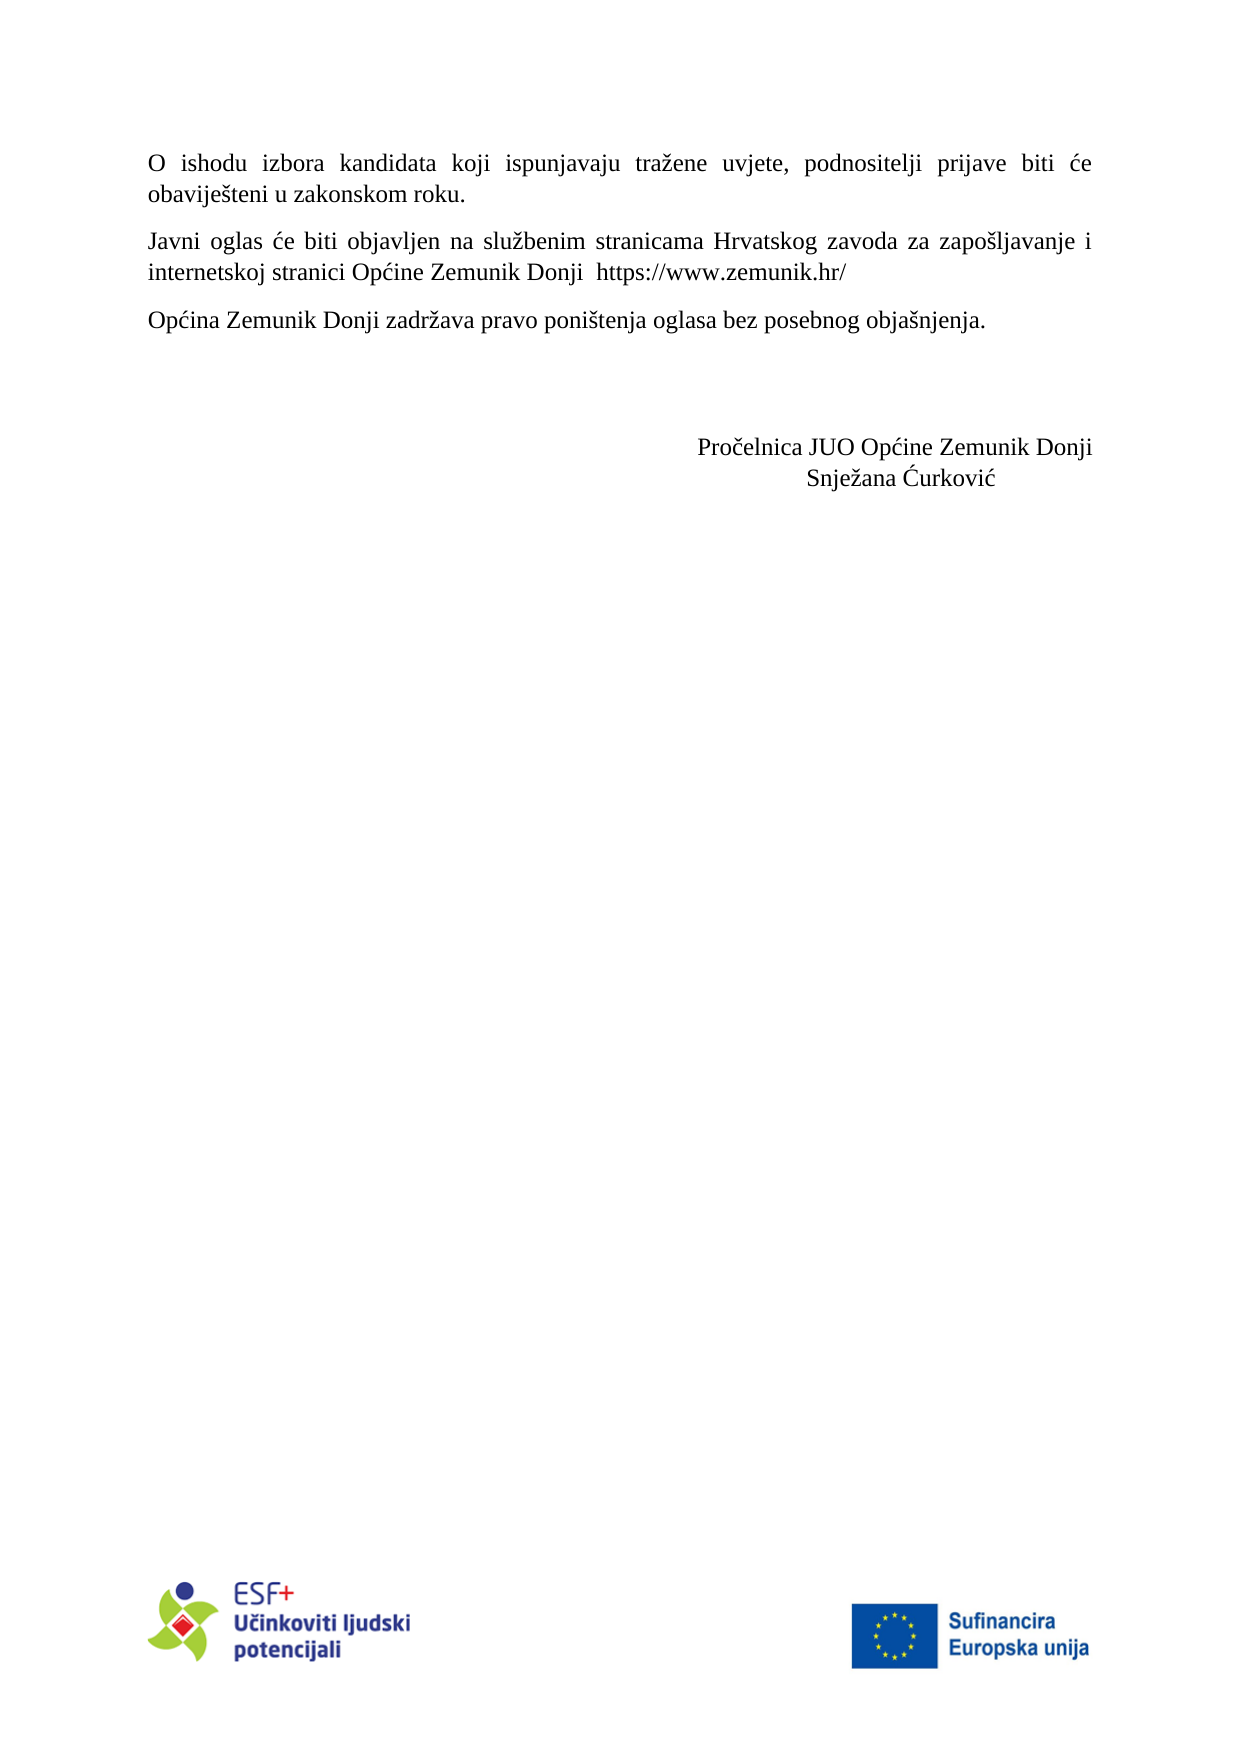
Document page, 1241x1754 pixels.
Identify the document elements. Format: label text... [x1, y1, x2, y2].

text Snježana Ćurković [148, 463, 1093, 491]
picture [147, 1575, 410, 1681]
text Općina Zemunik Donji zadržava pravo poništenja oglasa bez posebnog objašnjenja. [148, 305, 1093, 334]
text Javni oglas će biti objavljen na službenim stranicama Hrvatskog zavoda za zapošljavanje i internetskoj stranici Općine Zemunik Donji https://www.zemunik.hr/ [148, 226, 1093, 286]
text O ishodu izbora kandidata koji ispunjavaju tražene uvjete, podnositelji prijave biti će obaviješteni u zakonskom roku. [148, 148, 1093, 207]
picture [848, 1592, 1093, 1681]
text Pročelnica JUO Općine Zemunik Donji [148, 432, 1093, 460]
